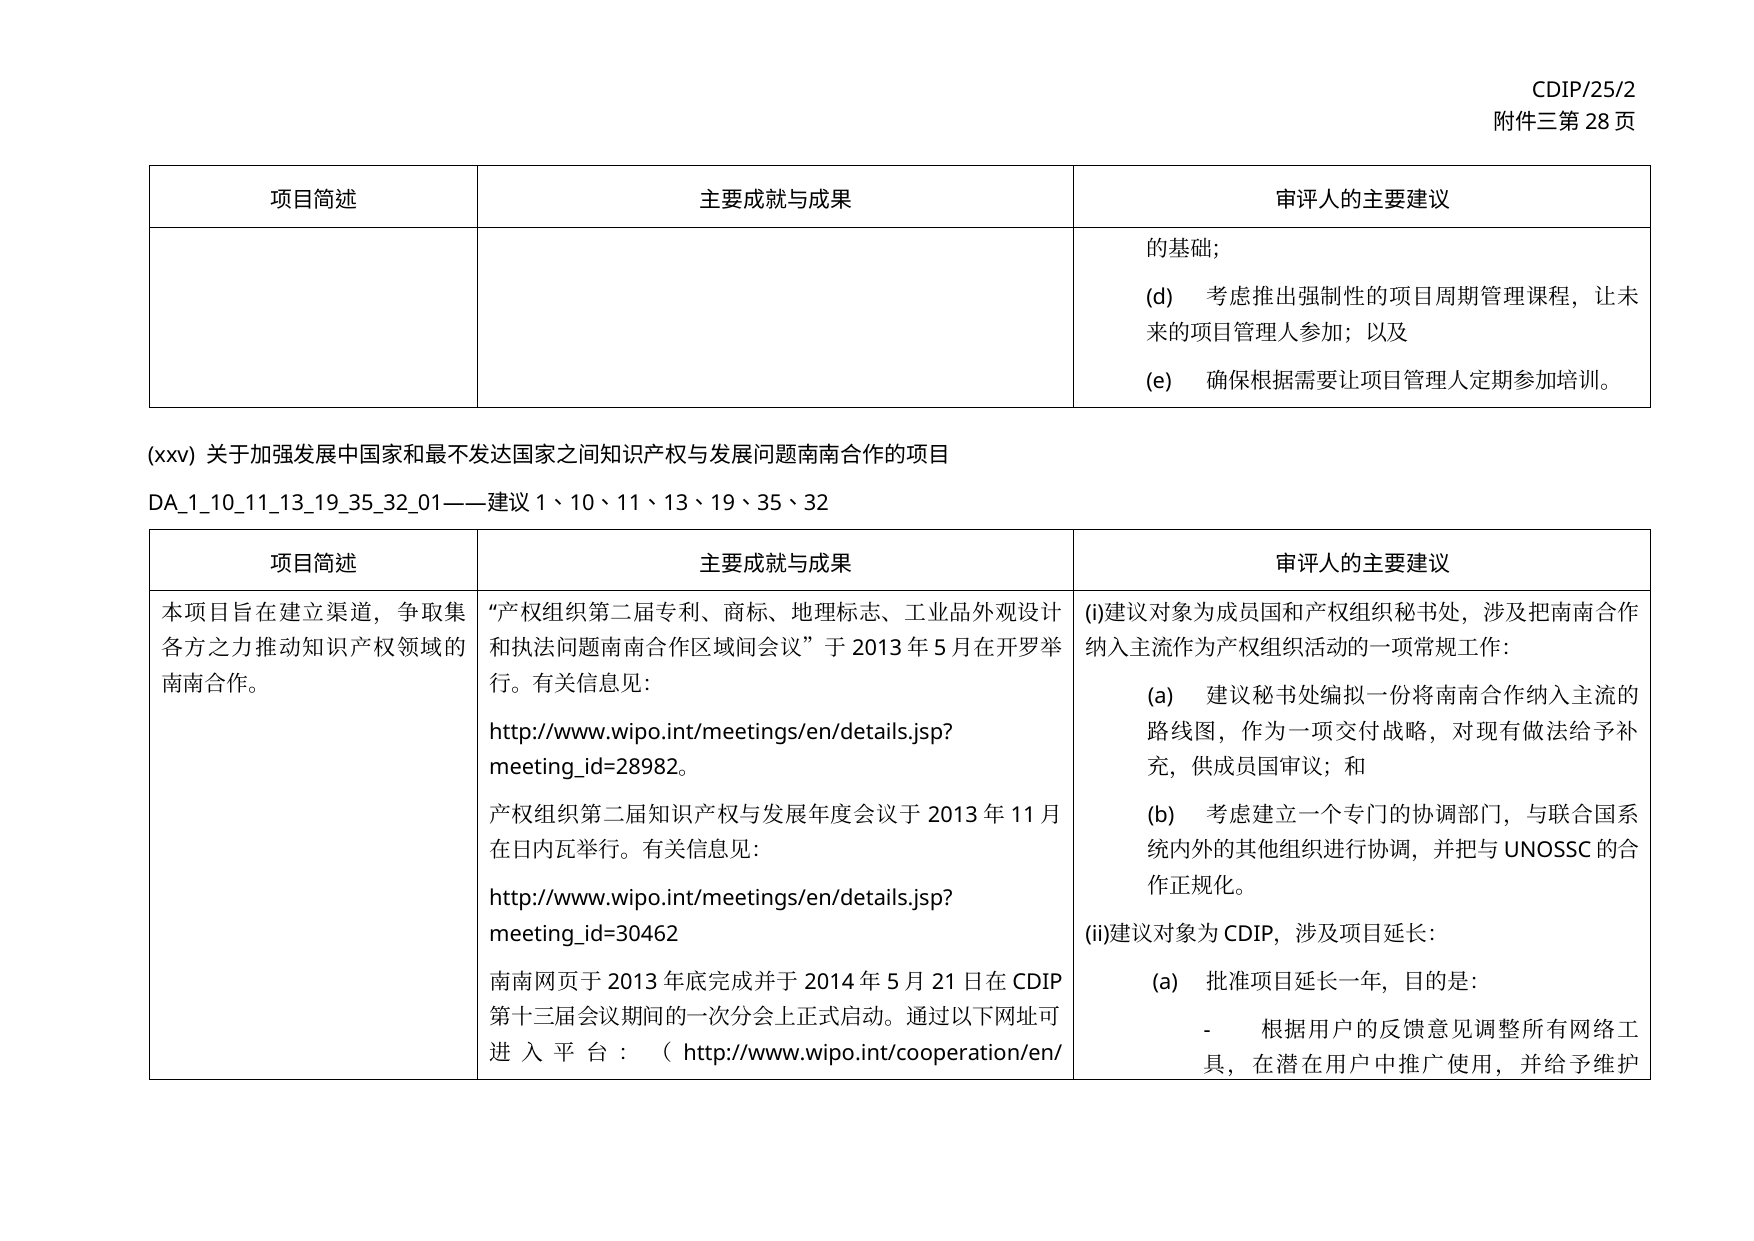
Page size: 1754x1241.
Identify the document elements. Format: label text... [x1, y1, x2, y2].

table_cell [150, 228, 477, 407]
list 关于加强发展中国家和最不发达国家之间知识产权与发展问题南南合作的项目 [148, 433, 1636, 468]
text DA_1_10_11_13_19_35_32_01——建议1、10、11、13、19、35、32 [148, 481, 1636, 516]
table_header 审评人的主要建议 [1074, 166, 1650, 227]
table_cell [1074, 591, 1650, 1079]
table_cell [478, 591, 1073, 1079]
table_header 主要成就与成果 [478, 166, 1073, 227]
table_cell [478, 228, 1073, 407]
table_header 项目简述 [150, 530, 477, 590]
table_header 项目简述 [150, 166, 477, 227]
table_header 主要成就与成果 [478, 530, 1073, 590]
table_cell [1074, 228, 1650, 407]
table_header 审评人的主要建议 [1074, 530, 1650, 590]
table_cell 本项目旨在建立渠道，争取集各方之力推动知识产权领域的南南合作。 [150, 591, 477, 1079]
